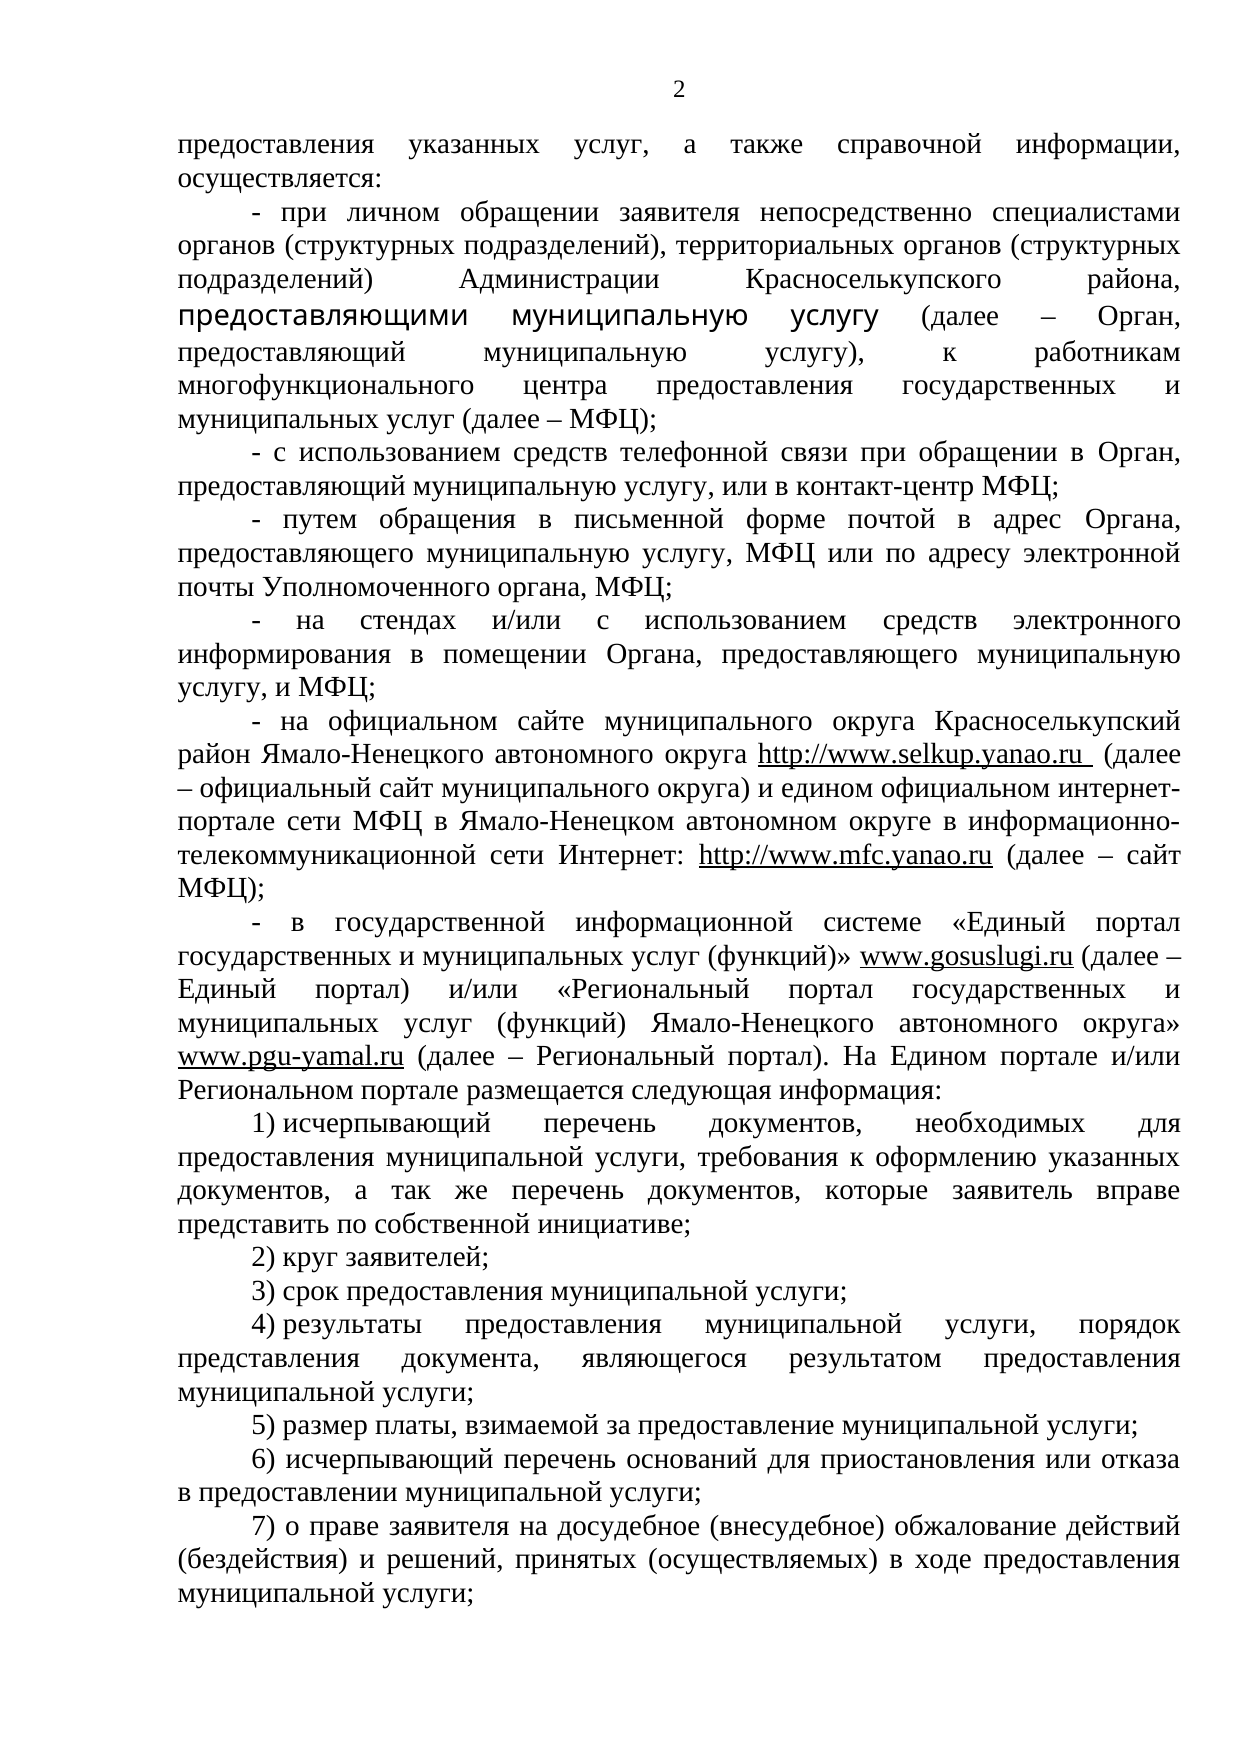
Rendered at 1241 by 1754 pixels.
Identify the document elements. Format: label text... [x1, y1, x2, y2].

text - на стендах и/или с использованием средств электронного информирования в помещении Органа, предоставляющего муниципальную услугу, и МФЦ; [177, 602, 1181, 703]
text - при личном обращении заявителя непосредственно специалистами органов (структурных подразделений), территориальных органов (структурных подразделений) Администрации Красноселькупского района, предоставляющими муниципальную услугу (далее – Орган, предоставляющий муниципальную услугу), к работникам многофункционального центра предоставления государственных и муниципальных услуг (далее – МФЦ); [177, 194, 1181, 434]
text 1) исчерпывающий перечень документов, необходимых для предоставления муниципальной услуги, требования к оформлению указанных документов, а так же перечень документов, которые заявитель вправе представить по собственной инициативе; [177, 1105, 1181, 1239]
text 2) круг заявителей; [177, 1239, 1181, 1273]
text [177, 127, 1181, 194]
text 7) о праве заявителя на досудебное (внесудебное) обжалование действий (бездействия) и решений, принятых (осуществляемых) в ходе предоставления муниципальной услуги; [177, 1508, 1181, 1608]
text - в государственной информационной системе «Единый портал государственных и муниципальных услуг (функций)» www.gosuslugi.ru (далее – Единый портал) и/или «Региональный портал государственных и муниципальных услуг (функций) Ямало-Ненецкого автономного округа» www.pgu-yamal.ru (далее – Региональный портал). На Едином портале и/или Региональном портале размещается следующая информация: [177, 904, 1181, 1105]
text - с использованием средств телефонной связи при обращении в Орган, предоставляющий муниципальную услугу, или в контакт-центр МФЦ; [177, 434, 1181, 502]
text - путем обращения в письменной форме почтой в адрес Органа, предоставляющего муниципальную услугу, МФЦ или по адресу электронной почты Уполномоченного органа, МФЦ; [177, 502, 1181, 602]
text 4) результаты предоставления муниципальной услуги, порядок представления документа, являющегося результатом предоставления муниципальной услуги; [177, 1307, 1181, 1407]
text 6) исчерпывающий перечень оснований для приостановления или отказа в предоставлении муниципальной услуги; [177, 1441, 1181, 1508]
text 3) срок предоставления муниципальной услуги; [177, 1273, 1181, 1307]
text 5) размер платы, взимаемой за предоставление муниципальной услуги; [177, 1407, 1181, 1441]
text - на официальном сайте муниципального округа Красноселькупский район Ямало-Ненецкого автономного округа http://www.selkup.yanao.ru (далее – официальный сайт муниципального округа) и едином официальном интернет-портале сети МФЦ в Ямало-Ненецком автономном округе в информационно-телекоммуникационной сети Интернет: http://www.mfc.yanao.ru (далее – сайт МФЦ); [177, 703, 1181, 904]
